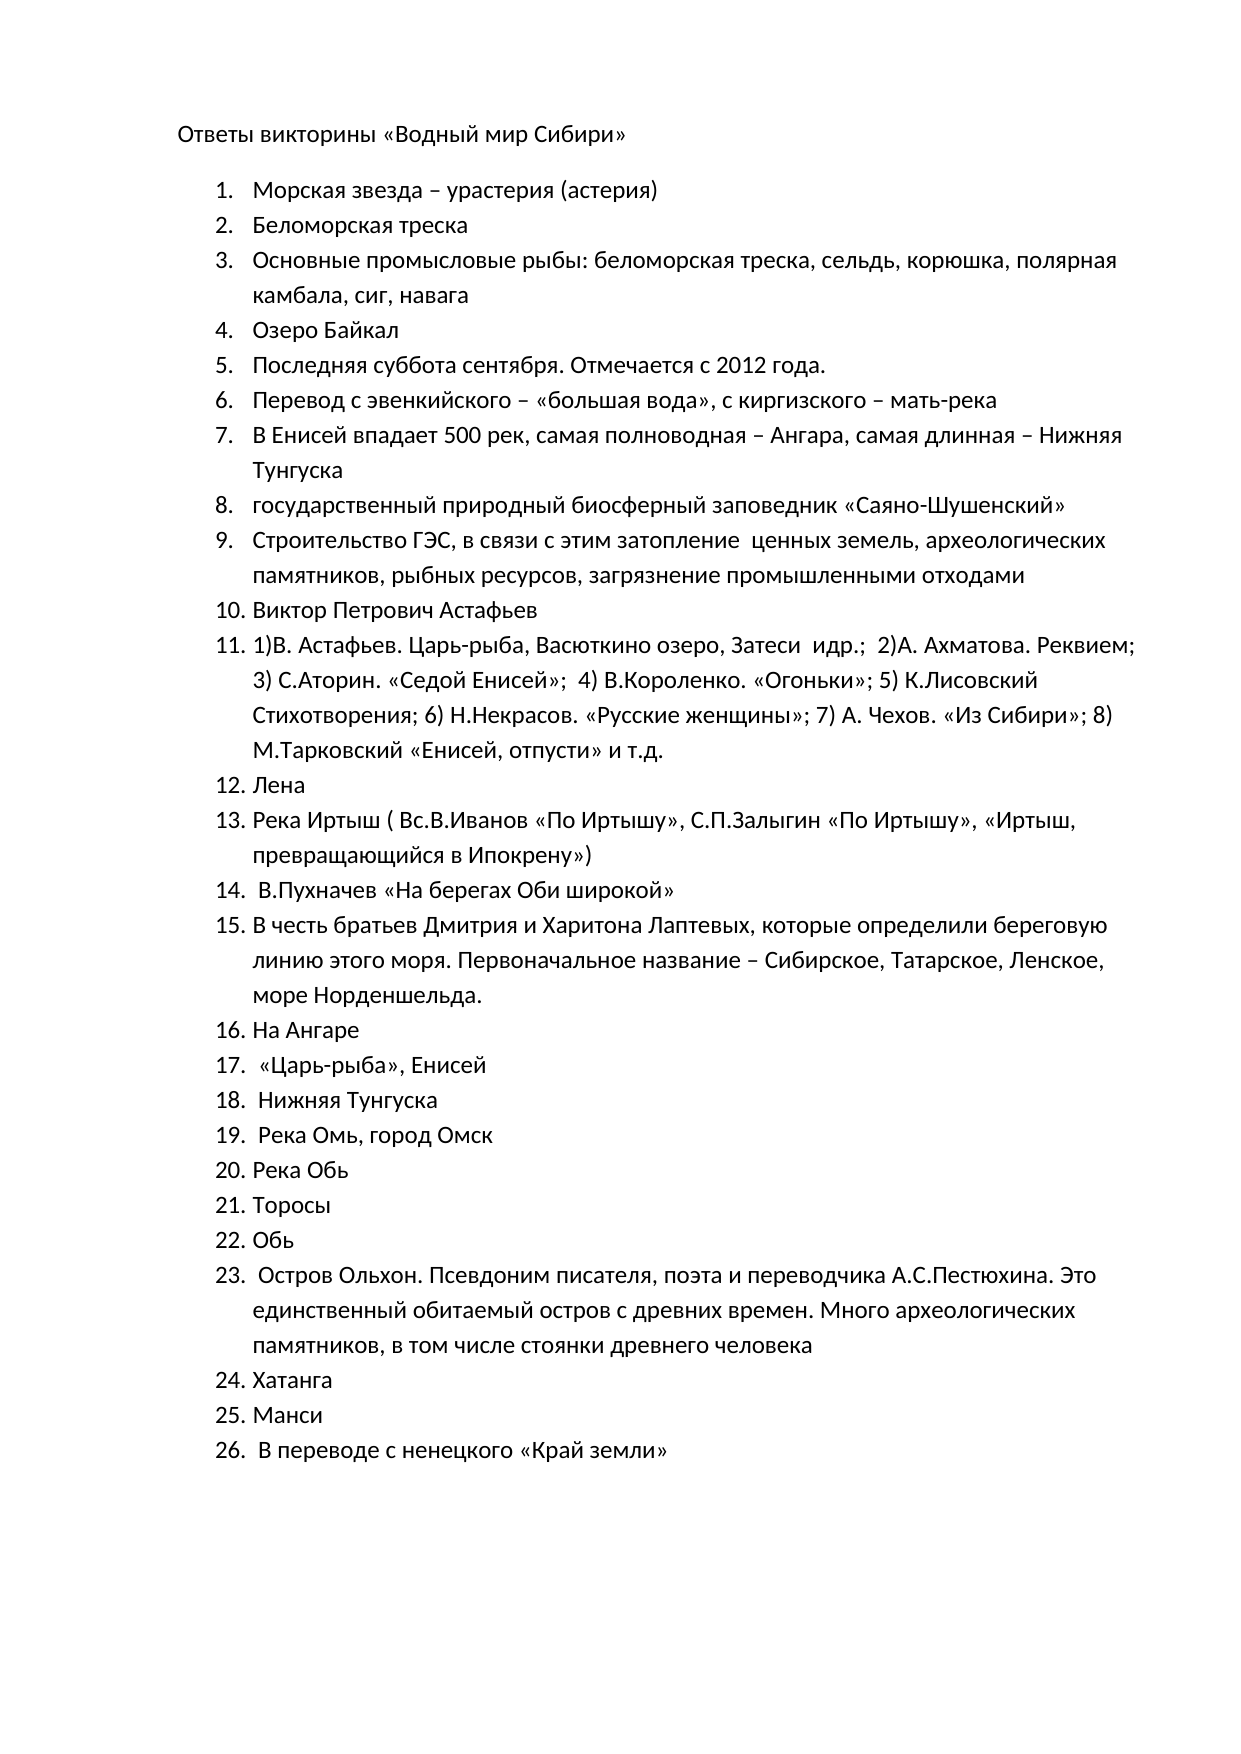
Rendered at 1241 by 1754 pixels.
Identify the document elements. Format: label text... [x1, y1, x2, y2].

list Морская звезда – урастерия (астерия) [215, 174, 1152, 204]
list Остров Ольхон. Псевдоним писателя, поэта и переводчика А.С.Пестюхина. Это единственный обитаемый остров с древних времен. Много археологических памятников, в том числе стоянки древнего человека [215, 1259, 1152, 1359]
list Беломорская треска [215, 209, 1152, 239]
list Основные промысловые рыбы: беломорская треска, сельдь, корюшка, полярная камбала, сиг, навага [215, 244, 1152, 309]
list На Ангаре [215, 1014, 1152, 1044]
list Река Омь, город Омск [215, 1119, 1152, 1149]
list Обь [215, 1224, 1152, 1254]
list Перевод с эвенкийского – «большая вода», с киргизского – мать-река [215, 384, 1152, 414]
list Река Обь [215, 1154, 1152, 1184]
list В.Пухначев «На берегах Оби широкой» [215, 874, 1152, 904]
list Последняя суббота сентября. Отмечается с 2012 года. [215, 349, 1152, 379]
list Манси [215, 1399, 1152, 1429]
list В Енисей впадает 500 рек, самая полноводная – Ангара, самая длинная – Нижняя Тунгуска [215, 419, 1152, 484]
text Ответы викторины «Водный мир Сибири» [177, 118, 1152, 149]
list Торосы [215, 1189, 1152, 1219]
list Река Иртыш ( Вс.В.Иванов «По Иртышу», С.П.Залыгин «По Иртышу», «Иртыш, превращающийся в Ипокрену») [215, 804, 1152, 869]
list В честь братьев Дмитрия и Харитона Лаптевых, которые определили береговую линию этого моря. Первоначальное название – Сибирское, Татарское, Ленское, море Норденшельда. [215, 909, 1152, 1009]
list В переводе с ненецкого «Край земли» [215, 1434, 1152, 1464]
list Виктор Петрович Астафьев [215, 594, 1152, 624]
list Строительство ГЭС, в связи с этим затопление ценных земель, археологических памятников, рыбных ресурсов, загрязнение промышленными отходами [215, 524, 1152, 589]
list «Царь-рыба», Енисей [215, 1049, 1152, 1079]
list 1)В. Астафьев. Царь-рыба, Васюткино озеро, Затеси идр.; 2)А. Ахматова. Реквием; 3) С.Аторин. «Седой Енисей»; 4) В.Короленко. «Огоньки»; 5) К.Лисовский Стихотворения; 6) Н.Некрасов. «Русские женщины»; 7) А. Чехов. «Из Сибири»; 8) М.Тарковский «Енисей, отпусти» и т.д. [215, 629, 1152, 764]
list государственный природный биосферный заповедник «Саяно-Шушенский» [215, 489, 1152, 519]
list Лена [215, 769, 1152, 799]
list Нижняя Тунгуска [215, 1084, 1152, 1114]
list Хатанга [215, 1364, 1152, 1394]
list Озеро Байкал [215, 314, 1152, 344]
